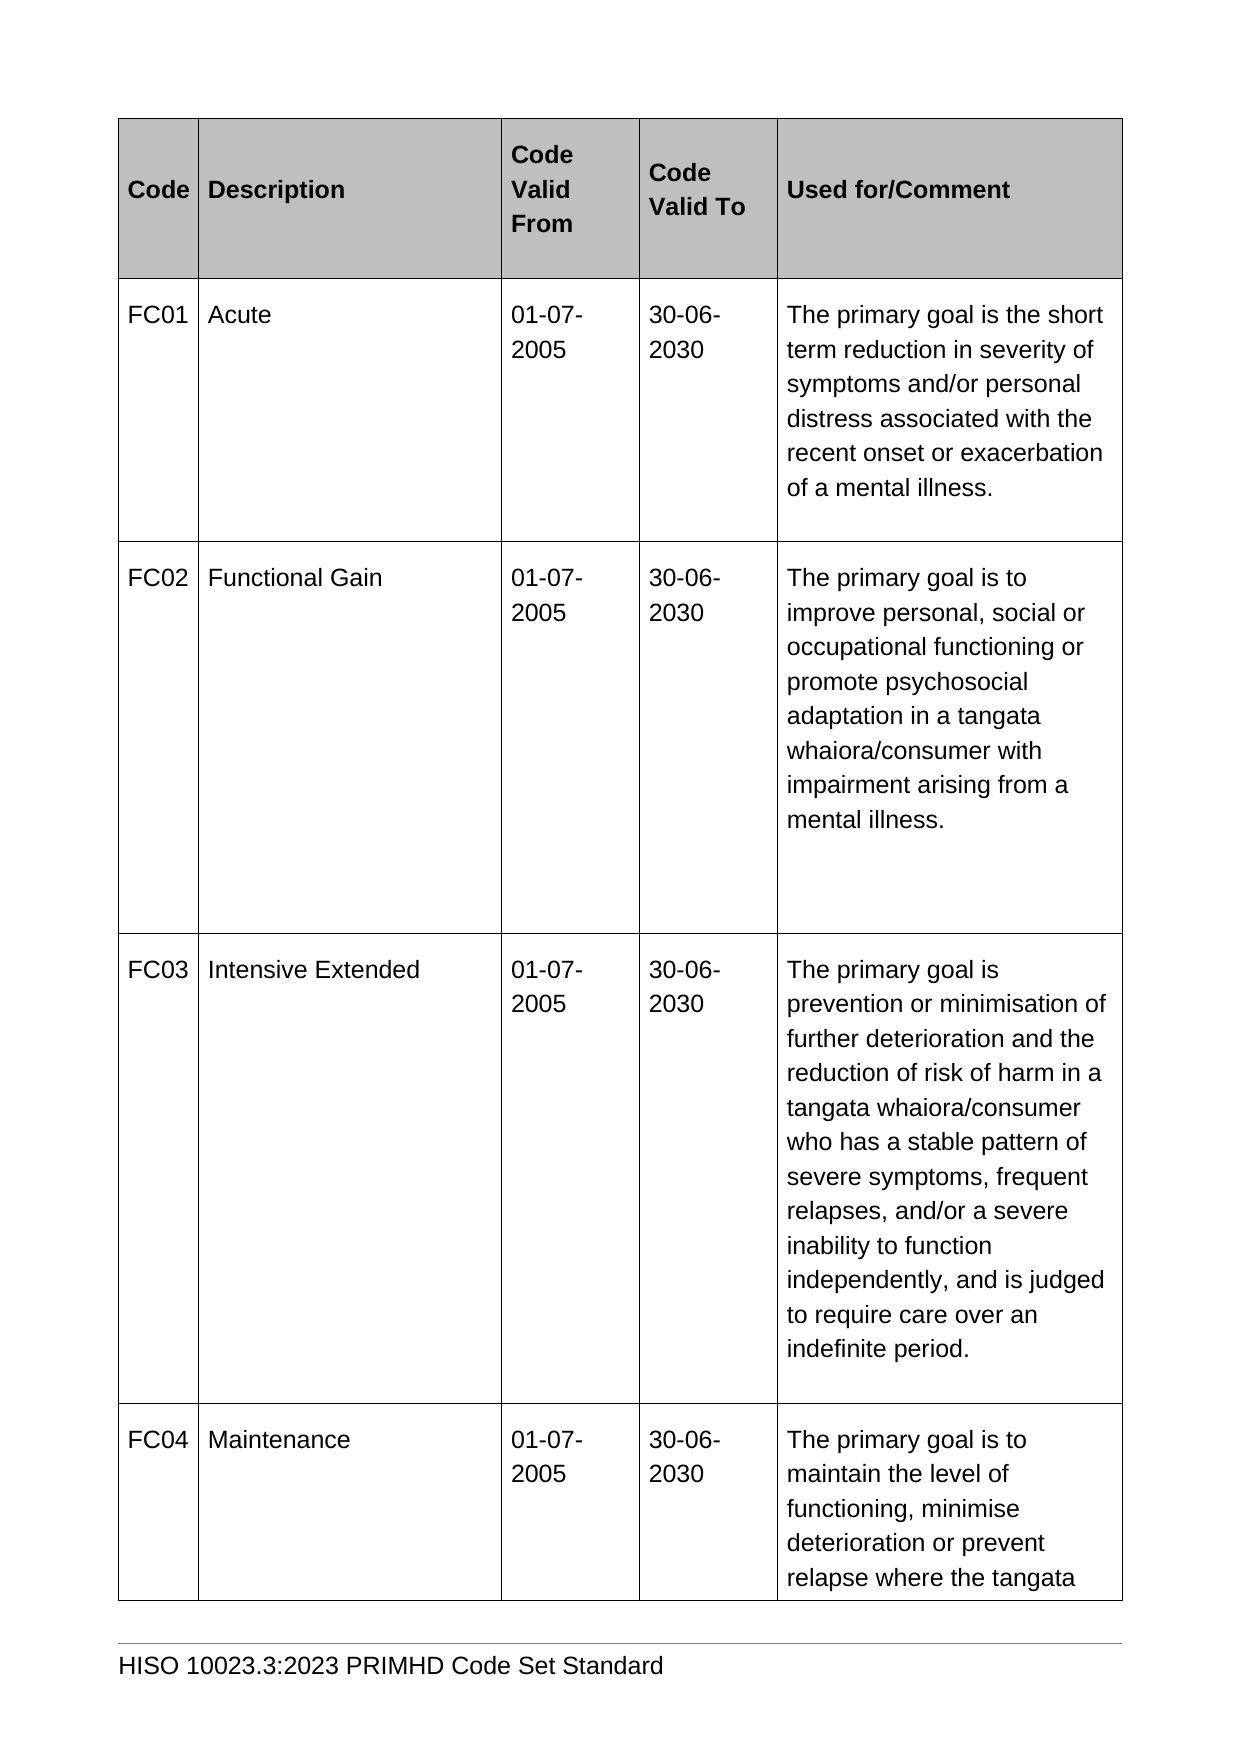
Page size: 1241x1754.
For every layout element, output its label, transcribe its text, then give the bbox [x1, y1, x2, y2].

table_cell The primary goal is prevention or minimisation of further deterioration and the reduction of risk of harm in a tangata whaiora/consumer who has a stable pattern of severe symptoms, frequent relapses, and/or a severe inability to function independently, and is judged to require care over an indefinite period. [778, 934, 1122, 1402]
table_header Description [199, 119, 501, 278]
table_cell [778, 1404, 1122, 1600]
table_cell 01-07-2005 [502, 1404, 639, 1600]
table_cell 01-07-2005 [502, 542, 639, 932]
table_header Code Valid From [502, 119, 639, 278]
table_cell Intensive Extended [199, 934, 501, 1402]
table_cell 30-06-2030 [640, 934, 777, 1402]
table_header Used for/Comment [778, 119, 1122, 278]
table_cell 30-06-2030 [640, 279, 777, 541]
table_cell 30-06-2030 [640, 542, 777, 932]
table_cell FC04 [119, 1404, 198, 1600]
table_cell Maintenance [199, 1404, 501, 1600]
table_cell 01-07-2005 [502, 934, 639, 1402]
table_header Code [119, 119, 198, 278]
table_cell FC01 [119, 279, 198, 541]
table_header Code Valid To [640, 119, 777, 278]
table_cell Acute [199, 279, 501, 541]
table_cell Functional Gain [199, 542, 501, 932]
table_cell 30-06-2030 [640, 1404, 777, 1600]
table_cell FC02 [119, 542, 198, 932]
table_cell 01-07-2005 [502, 279, 639, 541]
table_cell FC03 [119, 934, 198, 1402]
table_cell The primary goal is to improve personal, social or occupational functioning or promote psychosocial adaptation in a tangata whaiora/consumer with impairment arising from a mental illness. [778, 542, 1122, 932]
table_cell The primary goal is the short term reduction in severity of symptoms and/or personal distress associated with the recent onset or exacerbation of a mental illness. [778, 279, 1122, 541]
